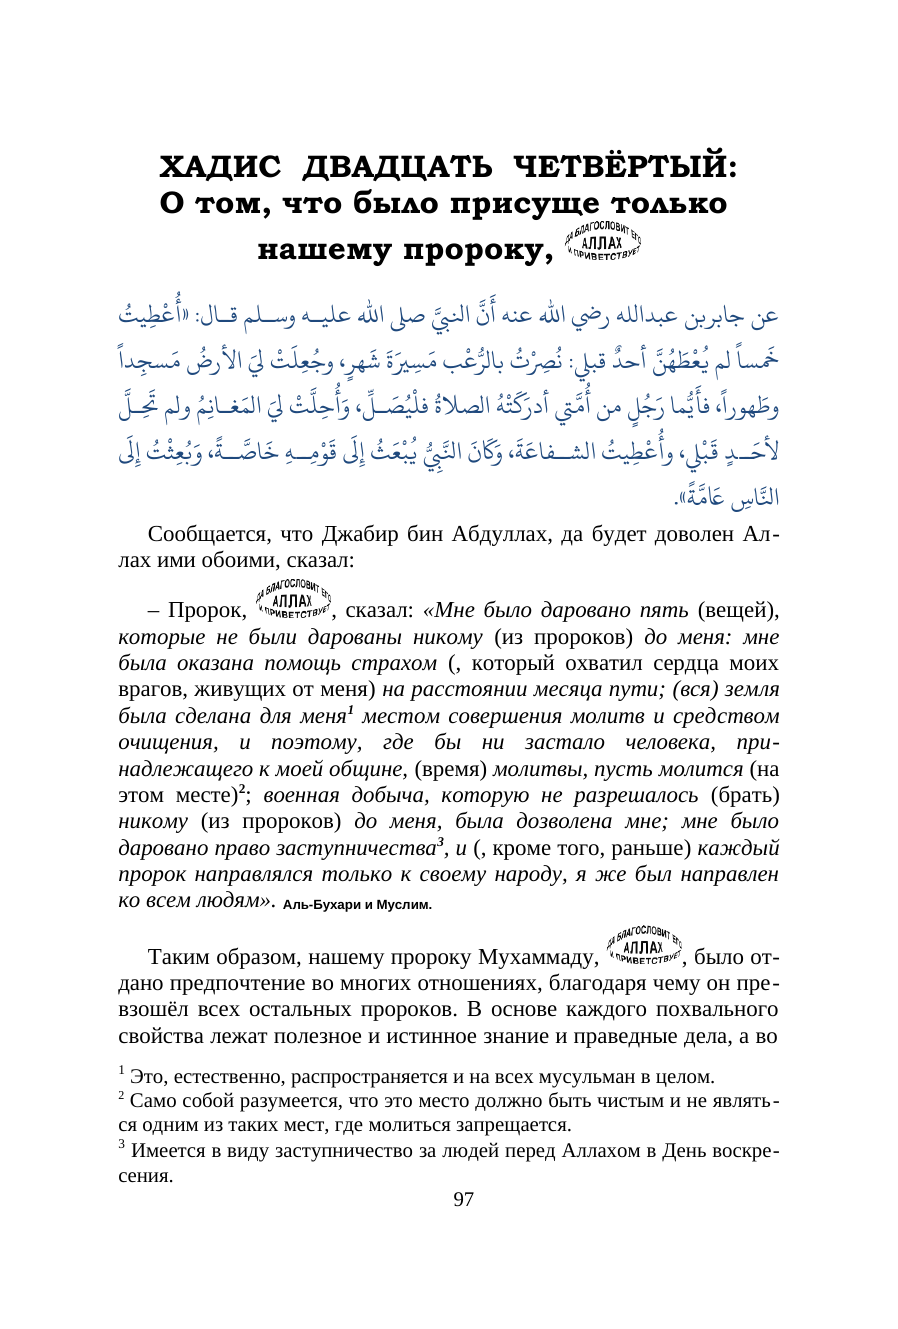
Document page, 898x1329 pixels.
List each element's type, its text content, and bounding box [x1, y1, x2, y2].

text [118, 925, 779, 1048]
picture [256, 579, 331, 618]
picture [564, 221, 641, 260]
text عن جابربن عبدالله رضي الله عنه أَنَّ النبيَّ صلى الله عليه وسلم قال: «أُعْطِيتُ خَمساً لم يُعْطَهُنَّ أحدٌ قبلي: نُصِرْتُ بالرُّعْب مَسِيرَةَ شَهرٍ، وجُعِلَتْ ليَ الأرضُ مَسجِداً وطَهوراً، فأَيُّما رَجُلٍ من أُمَّتي أدرَكَتْهُ الصلاةُ فلْيُصَلِّ، وَأُحِلَّتْ ليَ المَغانِمُ ولم تَحِلَّ لأحَدٍ قَبْلي، وأُعْطِيتُ الشفاعَةَ، وَكَانَ النَّبِيُّ يُبْعَثُ إِلَى قَوْمِهِ خَاصَّةً، وَبُعِثْتُ إِلَى النَّاسِ عَامَّةً». [118, 292, 779, 520]
text – Пророк, , сказал: «Мне было даровано пять (вещей), которые не были дарованы никому (из пророков) до меня: мне была оказана помощь страхом (, который охватил сердца моих врагов, живущих от меня) на расстоянии месяца пути; (вся) земля была сделана для меня местом совершения молитв и средством очищения, и поэтому, где бы ни застало человека, принадлежащего к моей общине, (время) молитвы, пусть молится (на этом месте); военная добыча, которую не разрешалось (брать) никому (из пророков) до меня, была дозволена мне; мне было даровано право заступничества, и (, кроме того, раньше) каждый пророк направлялся только к своему народу, я же был направлен ко всем людям». Аль-Бухари и Муслим. [118, 579, 779, 913]
text ХАДИС ДВАДЦАТЬ ЧЕТВЁРТЫЙ: О том, что было присуще только нашему пророку, [118, 148, 779, 267]
text Сообщается, что Джабир бин Абдуллах, да будет доволен Аллах ими обоими, сказал: [118, 520, 779, 573]
picture [606, 925, 682, 964]
